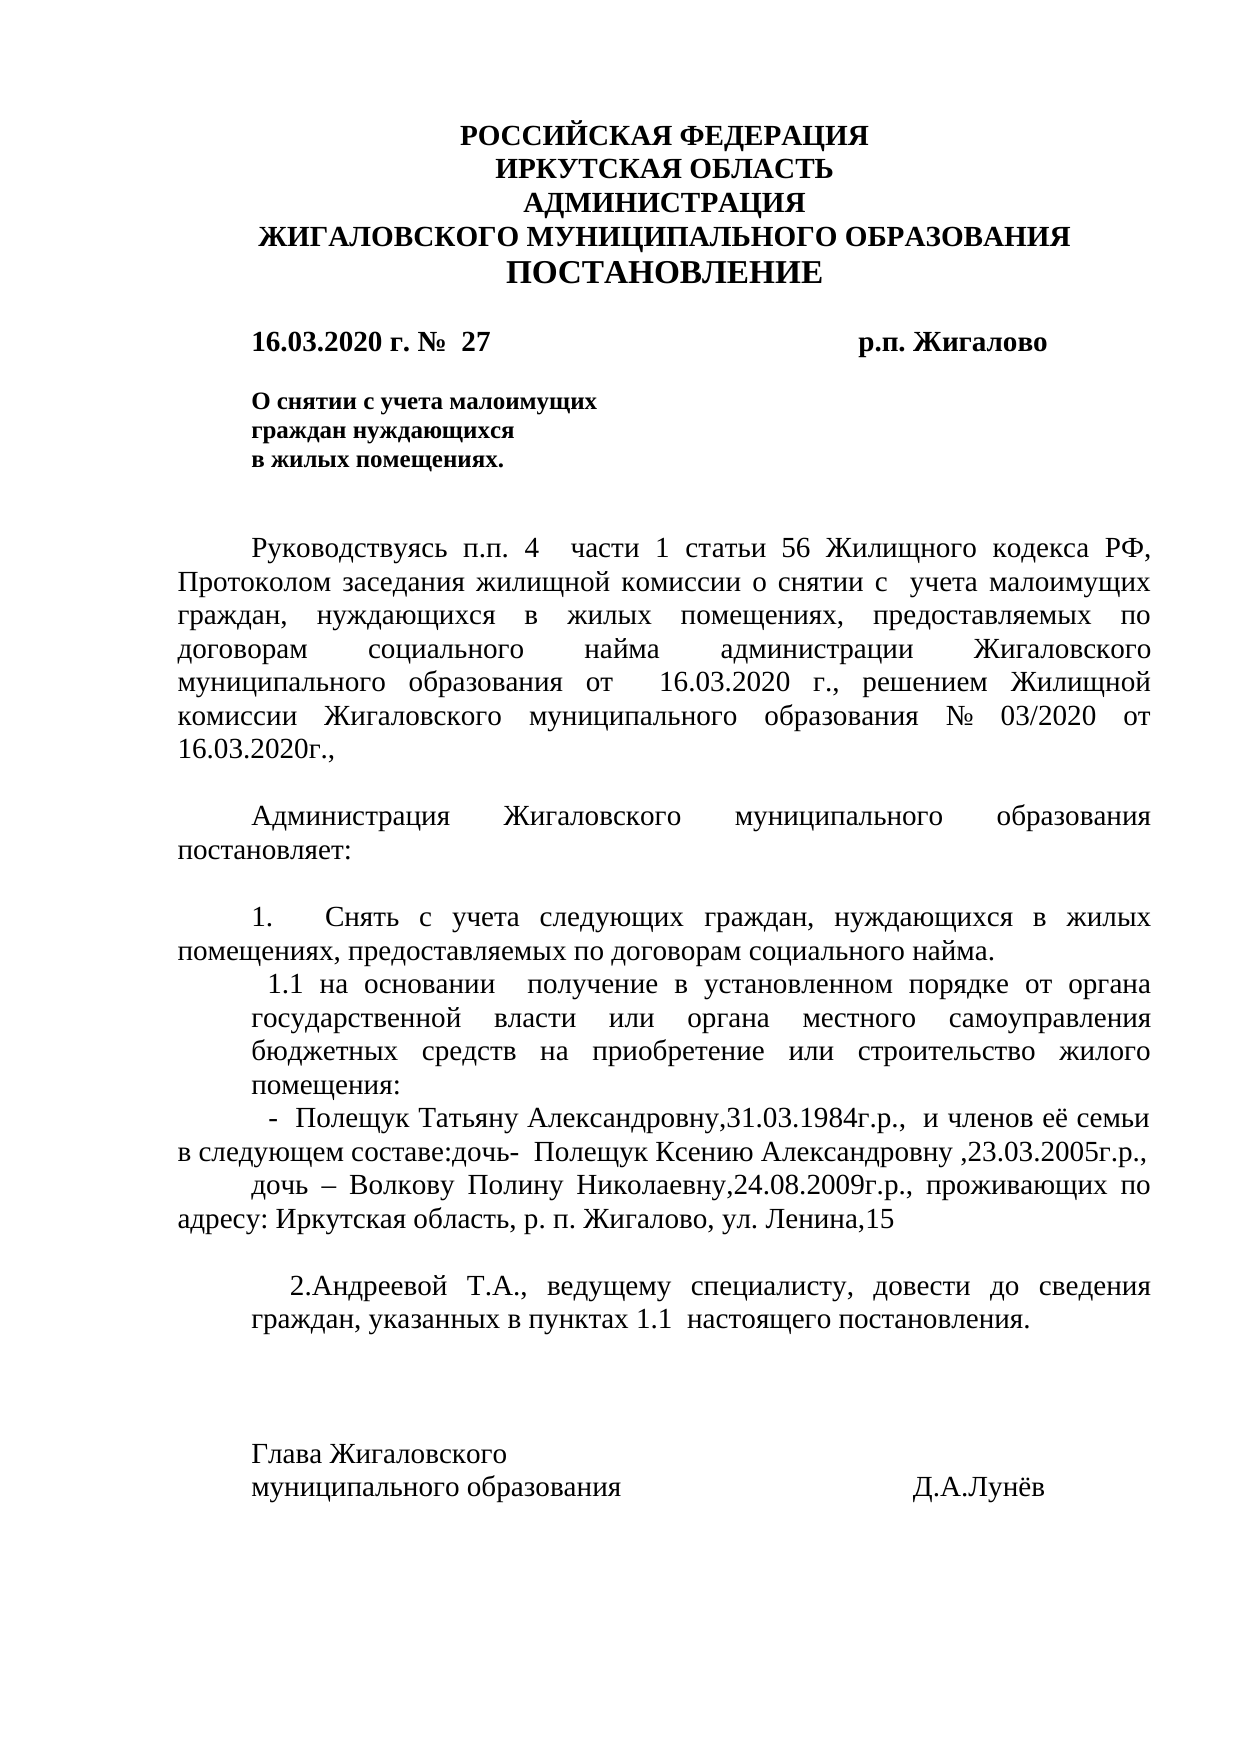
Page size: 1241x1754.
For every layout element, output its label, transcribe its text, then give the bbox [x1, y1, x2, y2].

list Снять с учета следующих граждан, нуждающихся в жилых помещениях, предоставляемых по договорам социального найма. [177, 899, 1152, 966]
text Глава Жигаловского [177, 1436, 1152, 1469]
table_cell 16.03.2020 г. № 27 [166, 324, 664, 386]
text муниципального образования Д.А.Лунёв [177, 1469, 1152, 1503]
text граждан нуждающихся [251, 415, 1152, 444]
text О снятии с учета малоимущих [251, 386, 1152, 415]
list - Полещук Татьяну Александровну,31.03.1984г.р., и членов её семьи в следующем составе:дочь- Полещук Ксению Александровну ,23.03.2005г.р., [177, 1100, 1152, 1167]
list дочь – Волкову Полину Николаевну,24.08.2009г.р., проживающих по адресу: Иркутская область, р. п. Жигалово, ул. Ленина,15 [177, 1167, 1152, 1234]
text Администрация Жигаловского муниципального образования постановляет: [177, 798, 1152, 866]
list 2.Андреевой Т.А., ведущему специалисту, довести до сведения граждан, указанных в пунктах 1.1 настоящего постановления. [251, 1268, 1152, 1335]
list 1.1 на основании получение в установленном порядке от органа государственной власти или органа местного самоуправления бюджетных средств на приобретение или строительство жилого помещения: [251, 966, 1152, 1100]
table_cell р.п. Жигалово [665, 324, 1163, 386]
text Руководствуясь п.п. 4 части 1 статьи 56 Жилищного кодекса РФ, Протоколом заседания жилищной комиссии о снятии с учета малоимущих граждан, нуждающихся в жилых помещениях, предоставляемых по договорам социального найма администрации Жигаловского муниципального образования от 16.03.2020 г., решением Жилищной комиссии Жигаловского муниципального образования № 03/2020 от 16.03.2020г., [177, 530, 1152, 765]
table_header РОССИЙСКАЯ ФЕДЕРАЦИЯ ИРКУТСКАЯ ОБЛАСТЬ АДМИНИСТРАЦИЯ ЖИГАЛОВСКОГО МУНИЦИПАЛЬНОГО ОБРАЗОВАНИЯ ПОСТАНОВЛЕНИЕ [166, 118, 1163, 324]
text в жилых помещениях. [251, 444, 1152, 473]
